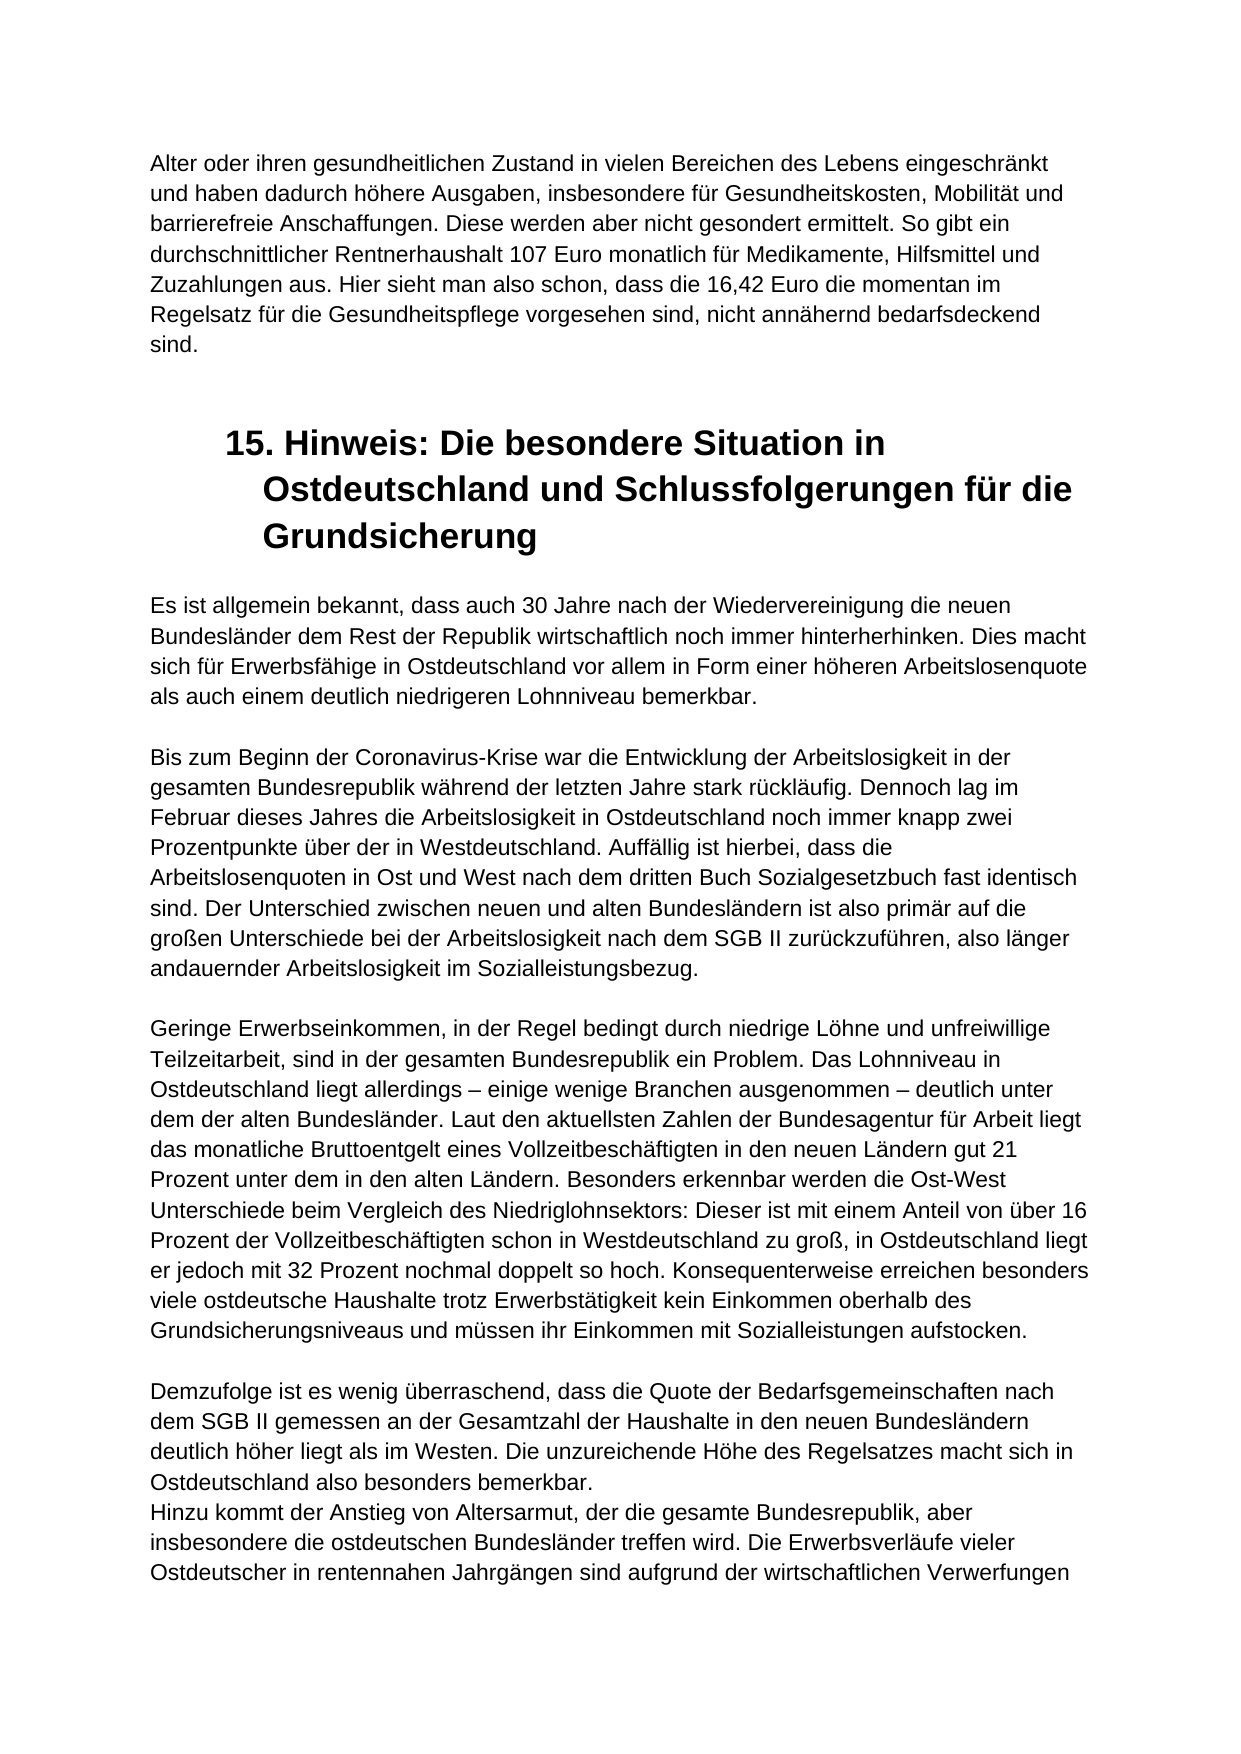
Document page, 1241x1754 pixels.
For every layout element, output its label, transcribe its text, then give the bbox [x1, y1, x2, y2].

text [150, 1499, 1090, 1585]
text Geringe Erwerbseinkommen, in der Regel bedingt durch niedrige Löhne und unfreiwillige Teilzeitarbeit, sind in der gesamten Bundesrepublik ein Problem. Das Lohnniveau in Ostdeutschland liegt allerdings – einige wenige Branchen ausgenommen – deutlich unter dem der alten Bundesländer. Laut den aktuellsten Zahlen der Bundesagentur für Arbeit liegt das monatliche Bruttoentgelt eines Vollzeitbeschäftigten in den neuen Ländern gut 21 Prozent unter dem in den alten Ländern. Besonders erkennbar werden die Ost-West Unterschiede beim Vergleich des Niedriglohnsektors: Dieser ist mit einem Anteil von über 16 Prozent der Vollzeitbeschäftigten schon in Westdeutschland zu groß, in Ostdeutschland liegt er jedoch mit 32 Prozent nochmal doppelt so hoch. Konsequenterweise erreichen besonders viele ostdeutsche Haushalte trotz Erwerbstätigkeit kein Einkommen oberhalb des Grundsicherungsniveaus und müssen ihr Einkommen mit Sozialleistungen aufstocken. [150, 1015, 1090, 1344]
subtitle 15. Hinweis: Die besondere Situation in Ostdeutschland und Schlussfolgerungen für die Grundsicherung [225, 422, 1090, 556]
text Demzufolge ist es wenig überraschend, dass die Quote der Bedarfsgemeinschaften nach dem SGB II gemessen an der Gesamtzahl der Haushalte in den neuen Bundesländern deutlich höher liegt als im Westen. Die unzureichende Höhe des Regelsatzes macht sich in Ostdeutschland also besonders bemerkbar. [150, 1378, 1090, 1495]
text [150, 150, 1090, 358]
text Bis zum Beginn der Coronavirus-Krise war die Entwicklung der Arbeitslosigkeit in der gesamten Bundesrepublik während der letzten Jahre stark rückläufig. Dennoch lag im Februar dieses Jahres die Arbeitslosigkeit in Ostdeutschland noch immer knapp zwei Prozentpunkte über der in Westdeutschland. Auffällig ist hierbei, dass die Arbeitslosenquoten in Ost und West nach dem dritten Buch Sozialgesetzbuch fast identisch sind. Der Unterschied zwischen neuen und alten Bundesländern ist also primär auf die großen Unterschiede bei der Arbeitslosigkeit nach dem SGB II zurückzuführen, also länger andauernder Arbeitslosigkeit im Sozialleistungsbezug. [150, 743, 1090, 981]
text Es ist allgemein bekannt, dass auch 30 Jahre nach der Wiedervereinigung die neuen Bundesländer dem Rest der Republik wirtschaftlich noch immer hinterherhinken. Dies macht sich für Erwerbsfähige in Ostdeutschland vor allem in Form einer höheren Arbeitslosenquote als auch einem deutlich niedrigeren Lohnniveau bemerkbar. [150, 592, 1090, 709]
